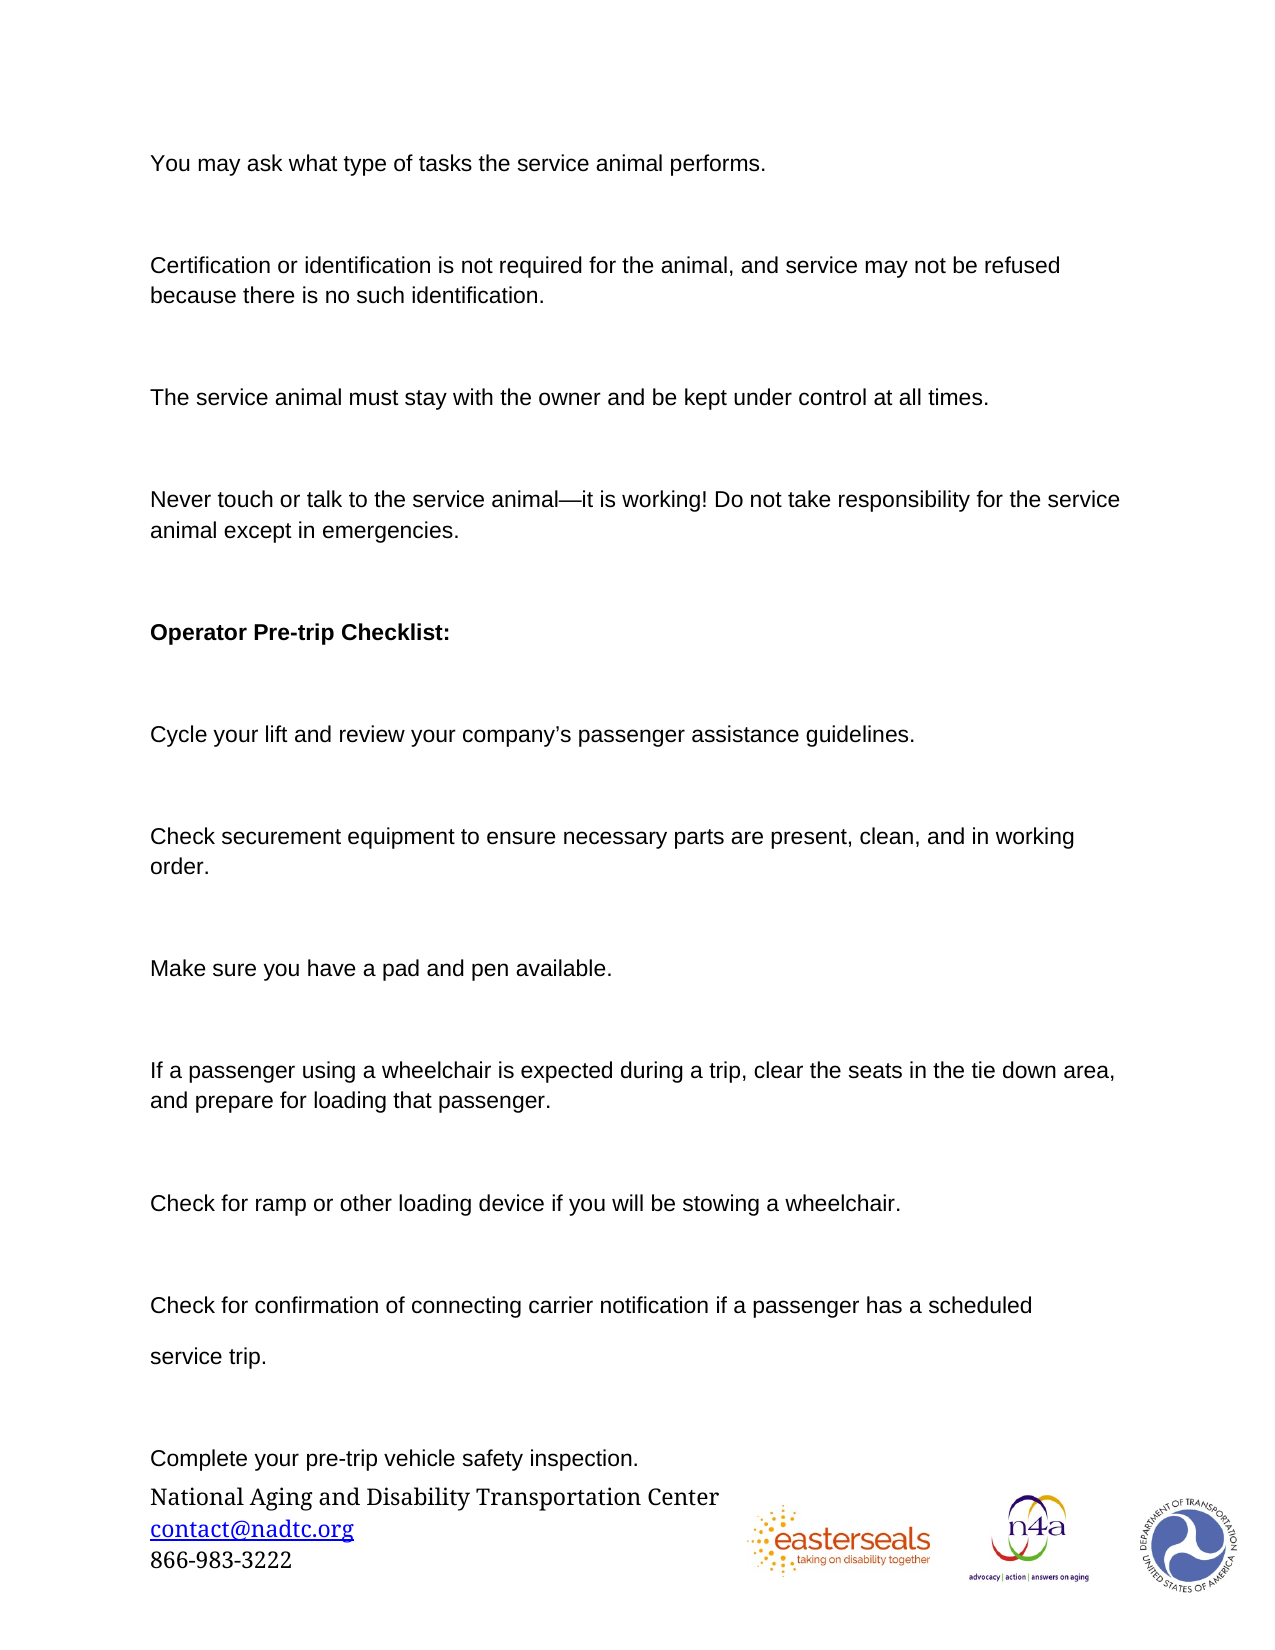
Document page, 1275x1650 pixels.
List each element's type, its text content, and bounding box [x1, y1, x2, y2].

text Check for ramp or other loading device if you will be stowing a wheelchair. [150, 1189, 1125, 1216]
text Never touch or talk to the service animal—it is working! Do not take responsibility for the service animal except in emergencies. [150, 486, 1125, 543]
text If a passenger using a wheelchair is expected during a trip, clear the seats in the tie down area, and prepare for loading that passenger. [150, 1057, 1125, 1114]
picture [747, 1505, 930, 1577]
text Check for confirmation of connecting carrier notification if a passenger has a scheduled [150, 1292, 1125, 1318]
text Operator Pre-trip Checklist: [150, 619, 1125, 645]
picture [1139, 1498, 1239, 1594]
text Check securement equipment to ensure necessary parts are present, clean, and in working order. [150, 823, 1125, 879]
picture [953, 1483, 1104, 1593]
text Make sure you have a pad and pen available. [150, 955, 1125, 982]
text Complete your pre-trip vehicle safety inspection. [150, 1445, 1125, 1471]
text Certification or identification is not required for the animal, and service may not be refused because there is no such identification. [150, 252, 1125, 309]
text The service animal must stay with the owner and be kept under control at all times. [150, 384, 1125, 411]
text Cycle your lift and review your company’s passenger assistance guidelines. [150, 721, 1125, 747]
text You may ask what type of tasks the service animal performs. [150, 150, 1125, 176]
text service trip. [150, 1343, 1125, 1369]
